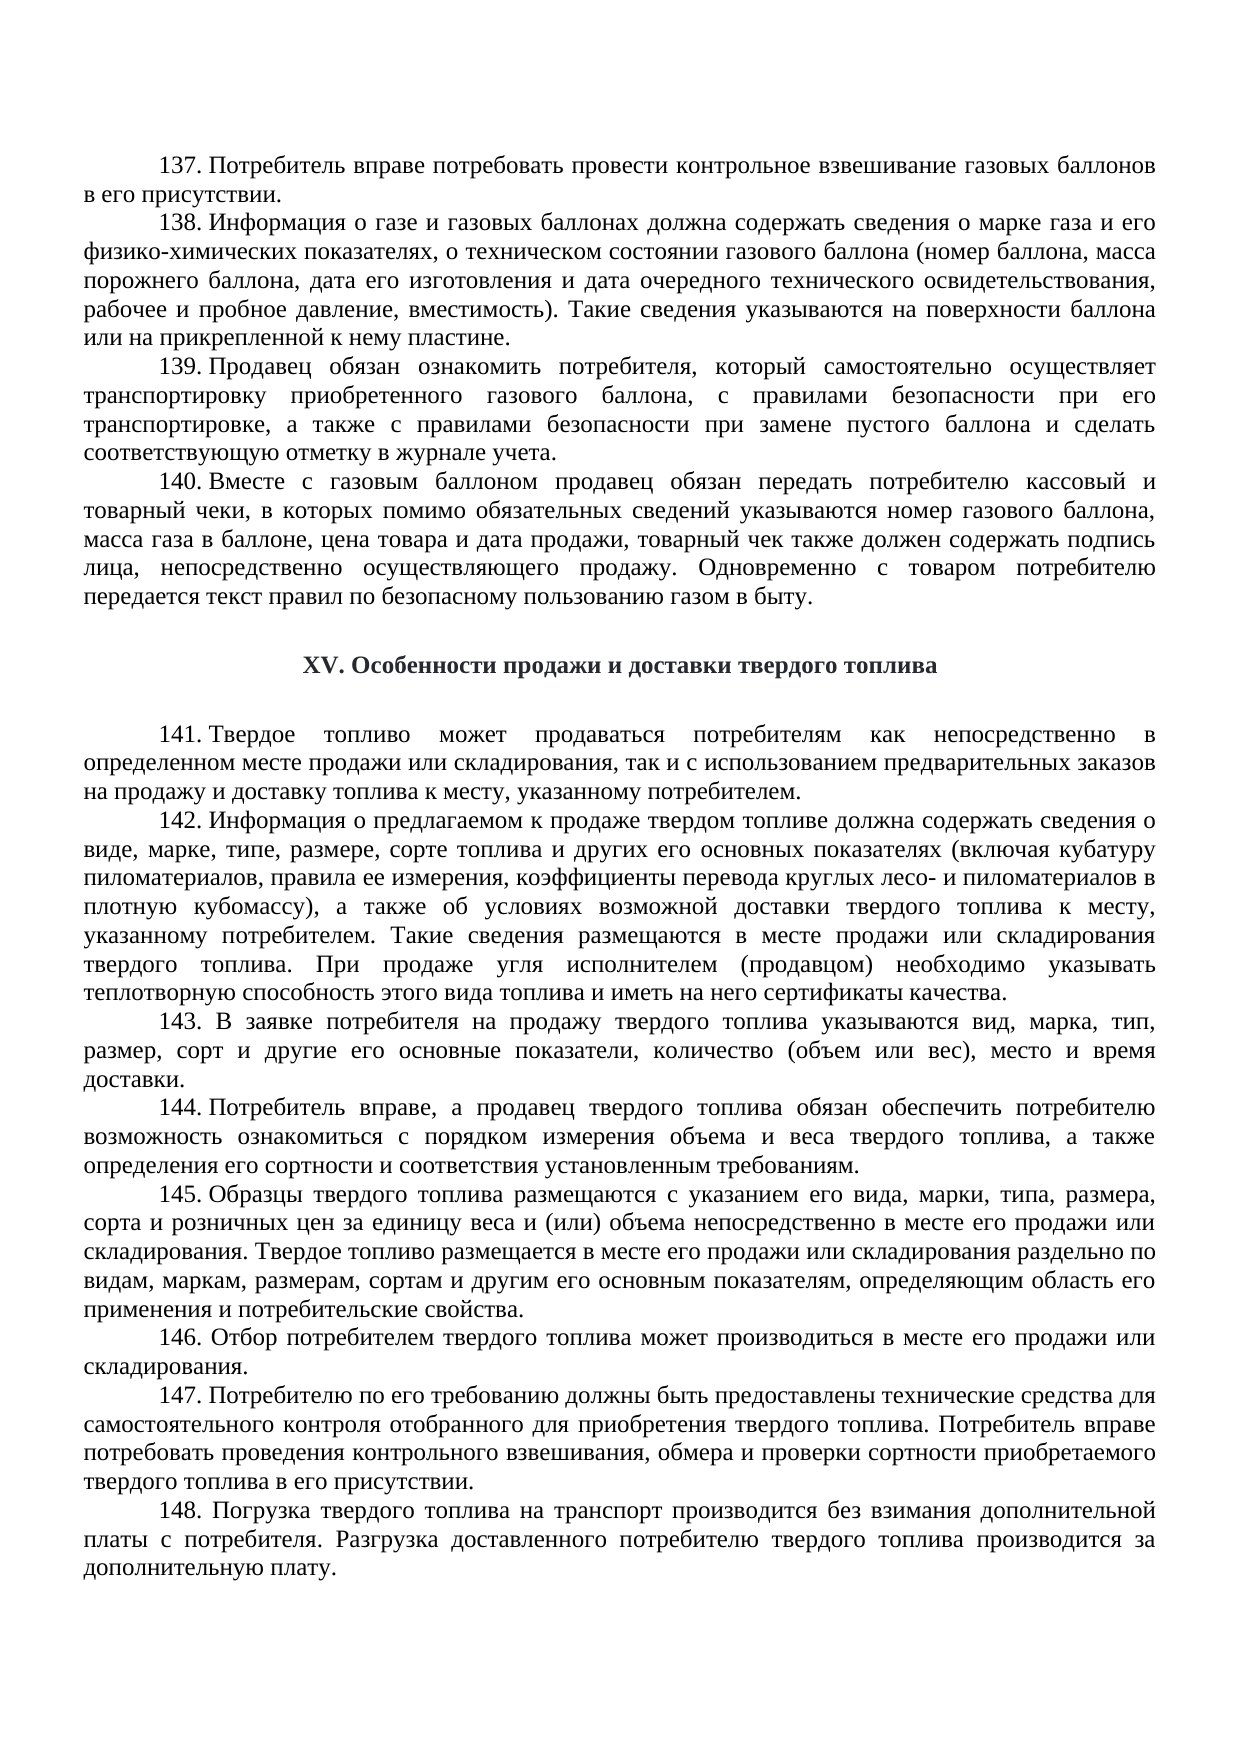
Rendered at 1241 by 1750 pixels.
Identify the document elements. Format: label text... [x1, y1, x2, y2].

text 143. В заявке потребителя на продажу твердого топлива указываются вид, марка, тип, размер, сорт и другие его основные показатели, количество (объем или вес), место и время доставки. [83, 1006, 1157, 1092]
text 137. Потребитель вправе потребовать провести контрольное взвешивание газовых баллонов в его присутствии. [83, 150, 1157, 207]
text 142. Информация о предлагаемом к продаже твердом топливе должна содержать сведения о виде, марке, типе, размере, сорте топлива и других его основных показателях (включая кубатуру пиломатериалов, правила ее измерения, коэффициенты перевода круглых лесо- и пиломатериалов в плотную кубомассу), а также об условиях возможной доставки твердого топлива к месту, указанному потребителем. Такие сведения размещаются в месте продажи или складирования твердого топлива. При продаже угля исполнителем (продавцом) необходимо указывать теплотворную способность этого вида топлива и иметь на него сертификаты качества. [83, 805, 1157, 1006]
text 148. Погрузка твердого топлива на транспорт производится без взимания дополнительной платы с потребителя. Разгрузка доставленного потребителю твердого топлива производится за дополнительную плату. [83, 1495, 1157, 1581]
text 138. Информация о газе и газовых баллонах должна содержать сведения о марке газа и его физико-химических показателях, о техническом состоянии газового баллона (номер баллона, масса порожнего баллона, дата его изготовления и дата очередного технического освидетельствования, рабочее и пробное давление, вместимость). Такие сведения указываются на поверхности баллона или на прикрепленной к нему пластине. [83, 207, 1157, 351]
text 145. Образцы твердого топлива размещаются с указанием его вида, марки, типа, размера, сорта и розничных цен за единицу веса и (или) объема непосредственно в месте его продажи или складирования. Твердое топливо размещается в месте его продажи или складирования раздельно по видам, маркам, размерам, сортам и другим его основным показателям, определяющим область его применения и потребительские свойства. [83, 1179, 1157, 1322]
subtitle XV. Особенности продажи и доставки твердого топлива [83, 650, 1157, 679]
text 141. Твердое топливо может продаваться потребителям как непосредственно в определенном месте продажи или складирования, так и с использованием предварительных заказов на продажу и доставку топлива к месту, указанному потребителем. [83, 719, 1157, 805]
text 144. Потребитель вправе, а продавец твердого топлива обязан обеспечить потребителю возможность ознакомиться с порядком измерения объема и веса твердого топлива, а также определения его сортности и соответствия установленным требованиям. [83, 1092, 1157, 1179]
text 147. Потребителю по его требованию должны быть предоставлены технические средства для самостоятельного контроля отобранного для приобретения твердого топлива. Потребитель вправе потребовать проведения контрольного взвешивания, обмера и проверки сортности приобретаемого твердого топлива в его присутствии. [83, 1380, 1157, 1495]
text 146. Отбор потребителем твердого топлива может производиться в месте его продажи или складирования. [83, 1322, 1157, 1380]
text 139. Продавец обязан ознакомить потребителя, который самостоятельно осуществляет транспортировку приобретенного газового баллона, с правилами безопасности при его транспортировке, а также с правилами безопасности при замене пустого баллона и сделать соответствующую отметку в журнале учета. [83, 351, 1157, 466]
text 140. Вместе с газовым баллоном продавец обязан передать потребителю кассовый и товарный чеки, в которых помимо обязательных сведений указываются номер газового баллона, масса газа в баллоне, цена товара и дата продажи, товарный чек также должен содержать подпись лица, непосредственно осуществляющего продажу. Одновременно с товаром потребителю передается текст правил по безопасному пользованию газом в быту. [83, 466, 1157, 610]
